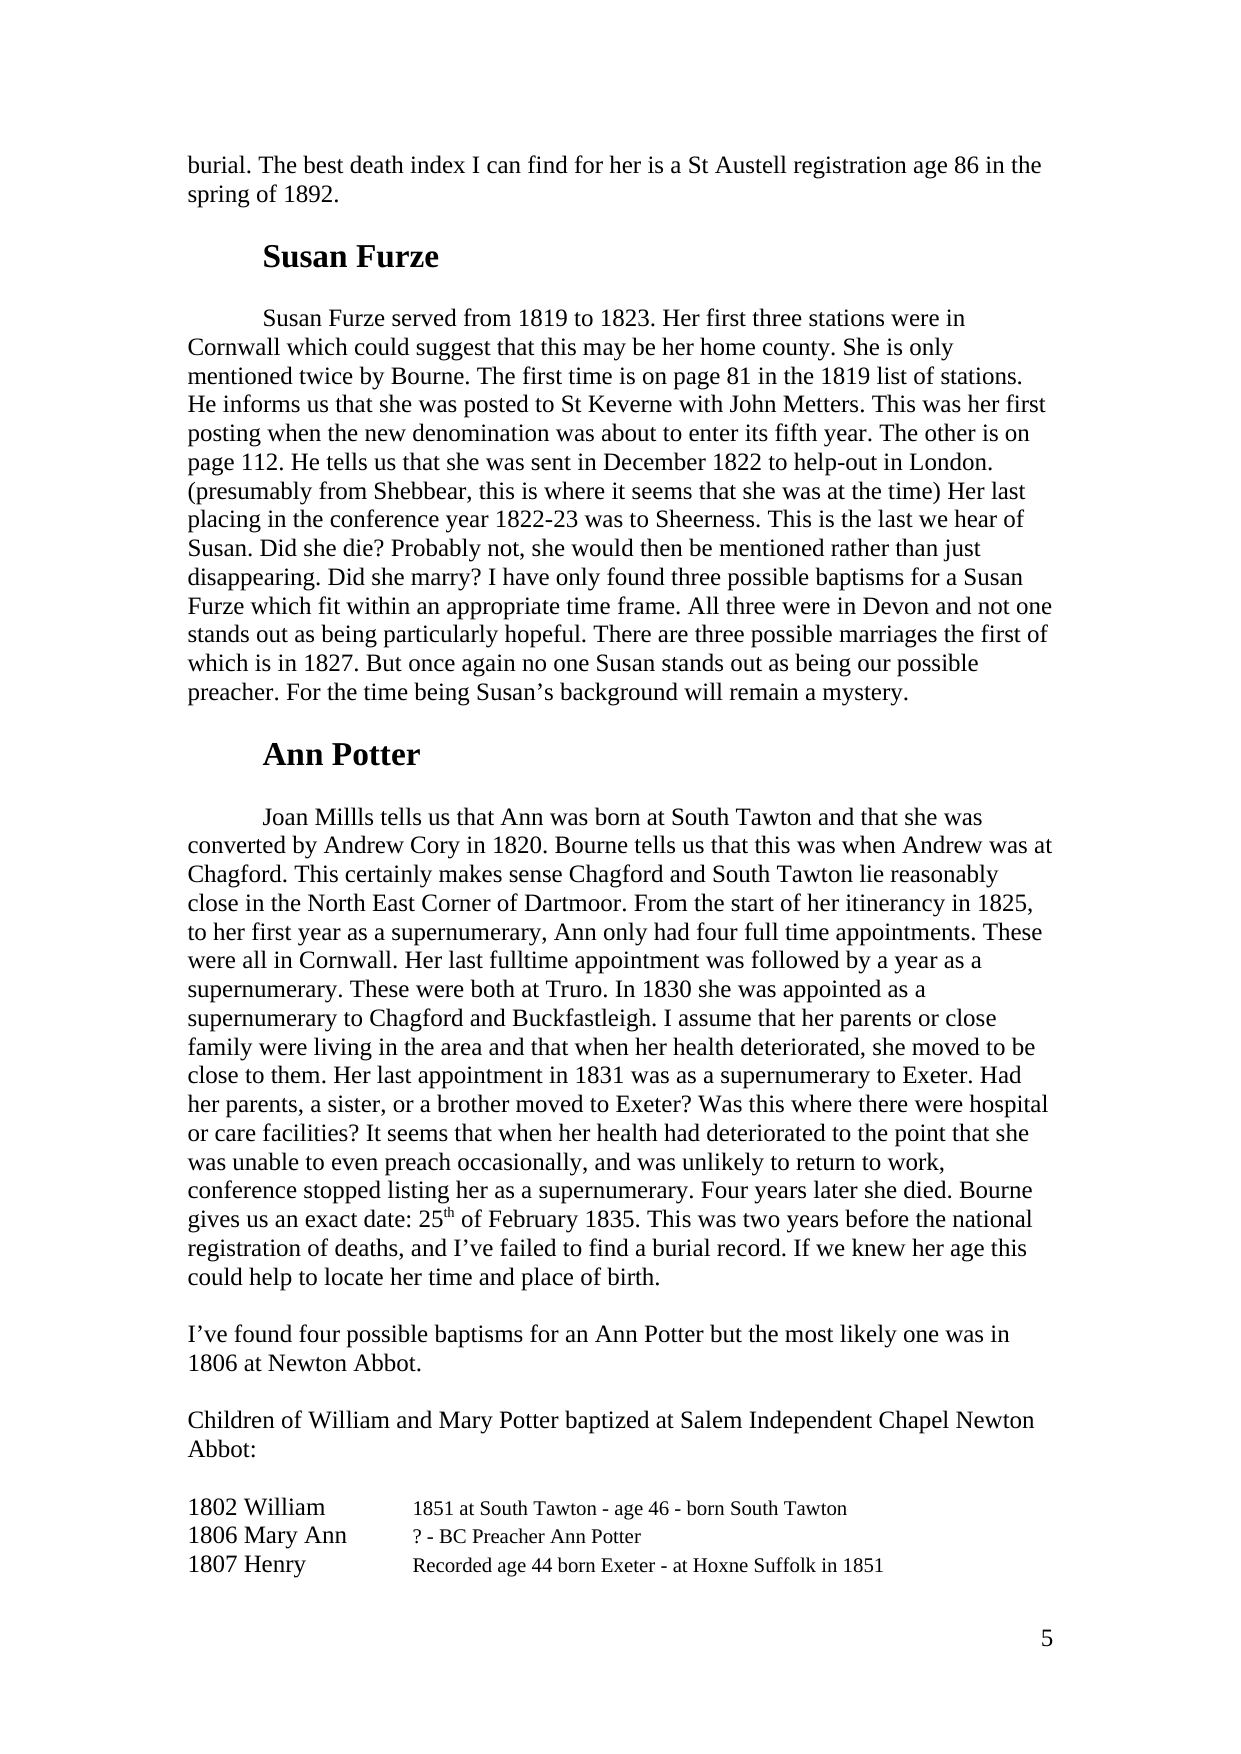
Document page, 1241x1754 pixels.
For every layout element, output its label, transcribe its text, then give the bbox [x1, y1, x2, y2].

text Susan Furze [187, 236, 1053, 274]
text Joan Millls tells us that Ann was born at South Tawton and that she was converted by Andrew Cory in 1820. Bourne tells us that this was when Andrew was at Chagford. This certainly makes sense Chagford and South Tawton lie reasonably close in the North East Corner of Dartmoor. From the start of her itinerancy in 1825, to her first year as a supernumerary, Ann only had four full time appointments. These were all in Cornwall. Her last fulltime appointment was followed by a year as a supernumerary. These were both at Truro. In 1830 she was appointed as a supernumerary to Chagford and Buckfastleigh. I assume that her parents or close family were living in the area and that when her health deteriorated, she moved to be close to them. Her last appointment in 1831 was as a supernumerary to Exeter. Had her parents, a sister, or a brother moved to Exeter? Was this where there were hospital or care facilities? It seems that when her health had deteriorated to the point that she was unable to even preach occasionally, and was unlikely to return to work, conference stopped listing her as a supernumerary. Four years later she died. Bourne gives us an exact date: 25th of February 1835. This was two years before the national registration of deaths, and I’ve failed to find a burial record. If we knew her age this could help to locate her time and place of birth. [187, 802, 1053, 1290]
text I’ve found four possible baptisms for an Ann Potter but the most likely one was in 1806 at Newton Abbot. [187, 1319, 1053, 1377]
text 1807 Henry Recorded age 44 born Exeter - at Hoxne Suffolk in 1851 [187, 1549, 1053, 1578]
text Susan Furze served from 1819 to 1823. Her first three stations were in Cornwall which could suggest that this may be her home county. She is only mentioned twice by Bourne. The first time is on page 81 in the 1819 list of stations. He informs us that she was posted to St Keverne with John Metters. This was her first posting when the new denomination was about to enter its fifth year. The other is on page 112. He tells us that she was sent in December 1822 to help-out in London. (presumably from Shebbear, this is where it seems that she was at the time) Her last placing in the conference year 1822-23 was to Sheerness. This is the last we hear of Susan. Did she die? Probably not, she would then be mentioned rather than just disappearing. Did she marry? I have only found three possible baptisms for a Susan Furze which fit within an appropriate time frame. All three were in Devon and not one stands out as being particularly hopeful. There are three possible marriages the first of which is in 1827. But once again no one Susan stands out as being our possible preacher. For the time being Susan’s background will remain a mystery. [187, 303, 1053, 706]
text 1802 William 1851 at South Tawton - age 46 - born South Tawton [187, 1492, 1053, 1520]
text Ann Potter [187, 734, 1053, 773]
text Children of William and Mary Potter baptized at Salem Independent Chapel Newton Abbot: [187, 1405, 1053, 1463]
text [187, 150, 1053, 207]
text 1806 Mary Ann ? - BC Preacher Ann Potter [187, 1520, 1053, 1549]
